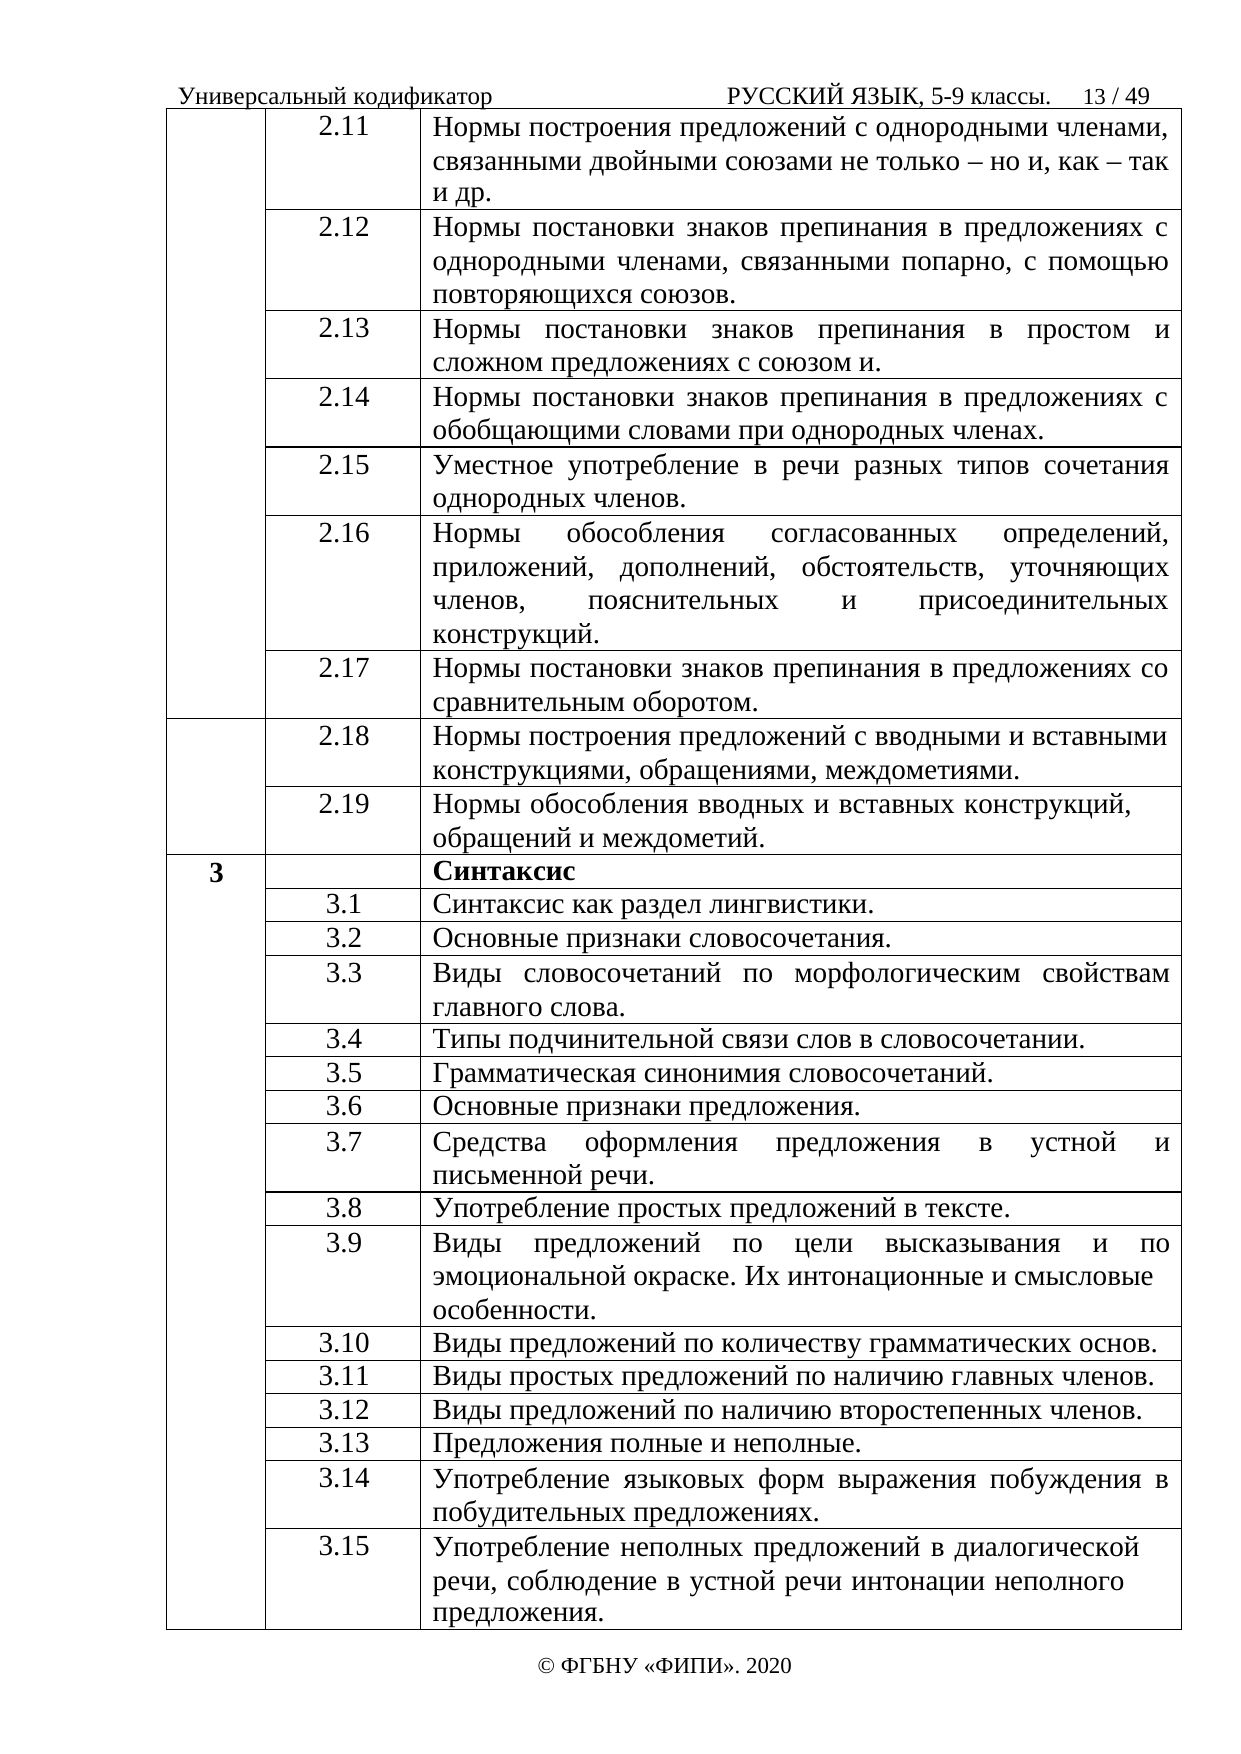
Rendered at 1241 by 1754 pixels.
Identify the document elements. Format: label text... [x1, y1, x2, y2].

table_cell 3.9 [266, 1226, 420, 1326]
table_cell 2.12 [266, 210, 420, 310]
table_cell 2.13 [266, 311, 420, 378]
table_cell Нормы обособления вводных и вставных конструкций, обращений и междометий. [421, 787, 1181, 854]
table_cell Нормы постановки знаков препинания в простом и сложном предложениях с союзом и. [421, 311, 1181, 378]
table_cell 3.11 [266, 1361, 420, 1393]
table_cell 3.15 [266, 1529, 420, 1629]
table_cell Виды предложений по наличию второстепенных членов. [421, 1394, 1181, 1427]
table_cell [266, 855, 420, 888]
table_cell Нормы построения предложений с однородными членами, связанными двойными союзами не только – но и, как – так и др. [421, 109, 1181, 209]
table_cell Нормы постановки знаков препинания в предложениях со сравнительным оборотом. [421, 651, 1181, 718]
table_cell 2.11 [266, 109, 420, 209]
table_cell Нормы постановки знаков препинания в предложениях с однородными членами, связанными попарно, с помощью повторяющихся союзов. [421, 210, 1181, 310]
table_cell Употребление простых предложений в тексте. [421, 1193, 1181, 1225]
table_cell Нормы обособления согласованных определений, приложений, дополнений, обстоятельств, уточняющих членов, пояснительных и присоединительных конструкций. [421, 516, 1181, 650]
table_cell 3.14 [266, 1461, 420, 1528]
table_cell 3.6 [266, 1091, 420, 1123]
table_cell Синтаксис как раздел лингвистики. [421, 889, 1181, 921]
table_cell 2.18 [266, 719, 420, 786]
table_cell Нормы постановки знаков препинания в предложениях с обобщающими словами при однородных членах. [421, 379, 1181, 446]
table_cell 3 [167, 855, 265, 1629]
table_cell Основные признаки предложения. [421, 1091, 1181, 1123]
table_cell 2.17 [266, 651, 420, 718]
table_cell Предложения полные и неполные. [421, 1428, 1181, 1460]
table_cell 2.19 [266, 787, 420, 854]
table_cell 3.13 [266, 1428, 420, 1460]
table_cell 2.16 [266, 516, 420, 650]
table_cell 3.2 [266, 922, 420, 955]
table_cell Виды простых предложений по наличию главных членов. [421, 1361, 1181, 1393]
table_cell Виды предложений по количеству грамматических основ. [421, 1327, 1181, 1360]
table_cell Основные признаки словосочетания. [421, 922, 1181, 955]
table_cell Синтаксис [421, 855, 1181, 888]
table_cell [167, 719, 265, 854]
table_cell 3.3 [266, 956, 420, 1023]
table_cell 3.5 [266, 1057, 420, 1090]
table_cell Уместное употребление в речи разных типов сочетания однородных членов. [421, 448, 1181, 514]
table_cell 2.15 [266, 448, 420, 514]
table_cell Средства оформления предложения в устной и письменной речи. [421, 1124, 1181, 1191]
table_cell Виды предложений по цели высказывания и по эмоциональной окраске. Их интонационные и смысловые особенности. [421, 1226, 1181, 1326]
table_cell 3.12 [266, 1394, 420, 1427]
table_cell 2.14 [266, 379, 420, 446]
table_cell Употребление языковых форм выражения побуждения в побудительных предложениях. [421, 1461, 1181, 1528]
table_cell 3.1 [266, 889, 420, 921]
table_cell 3.7 [266, 1124, 420, 1191]
table_cell 3.10 [266, 1327, 420, 1360]
table_cell Употребление неполных предложений в диалогической речи, соблюдение в устной речи интонации неполного предложения. [421, 1529, 1181, 1629]
table_cell Нормы построения предложений с вводными и вставными конструкциями, обращениями, междометиями. [421, 719, 1181, 786]
table_cell Грамматическая синонимия словосочетаний. [421, 1057, 1181, 1090]
table_cell 3.4 [266, 1024, 420, 1056]
table_cell Виды словосочетаний по морфологическим свойствам главного слова. [421, 956, 1181, 1023]
table_cell 3.8 [266, 1193, 420, 1225]
table_cell Типы подчинительной связи слов в словосочетании. [421, 1024, 1181, 1056]
